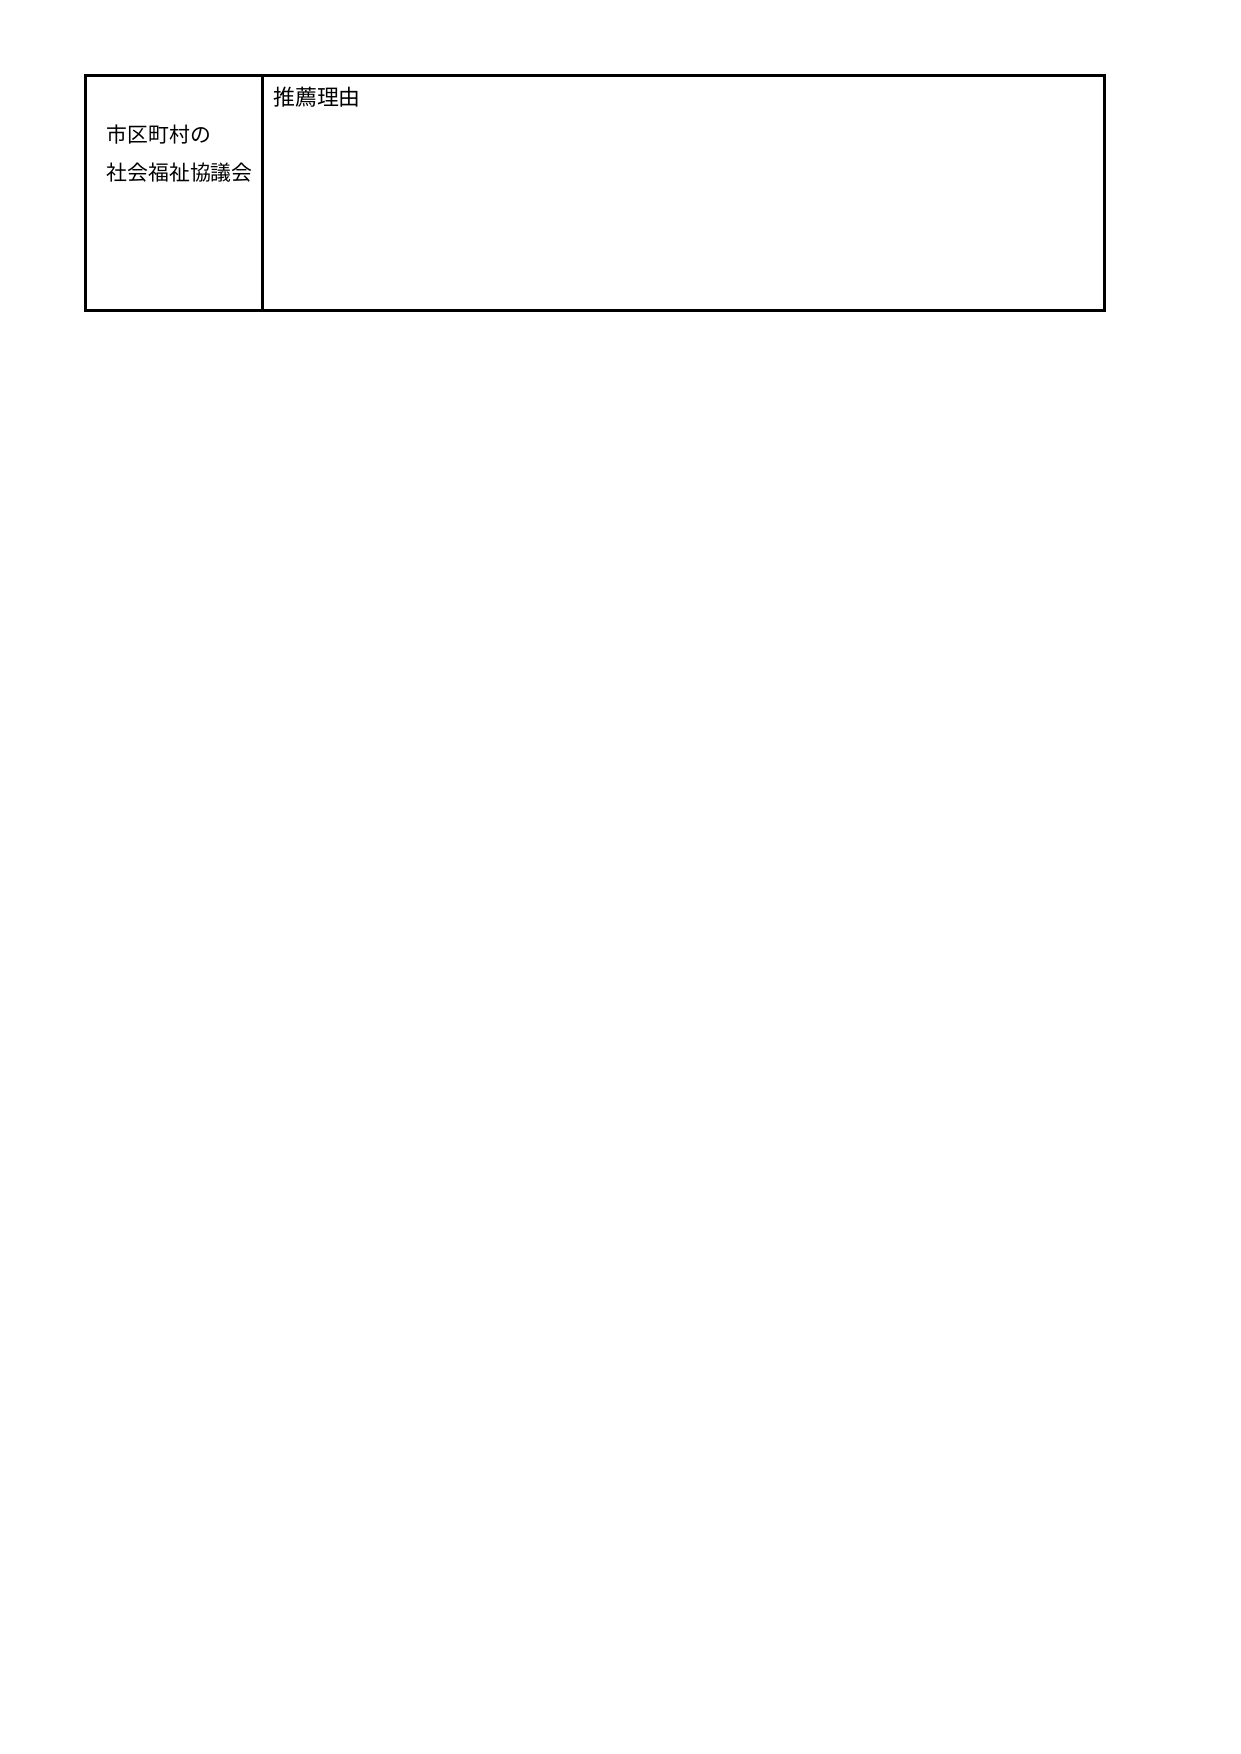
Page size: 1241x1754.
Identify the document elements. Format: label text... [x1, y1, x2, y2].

table_header 推薦社協名 市区町村の 社会福祉協議会 [87, 77, 261, 309]
table_cell 推薦理由 [264, 77, 1103, 309]
